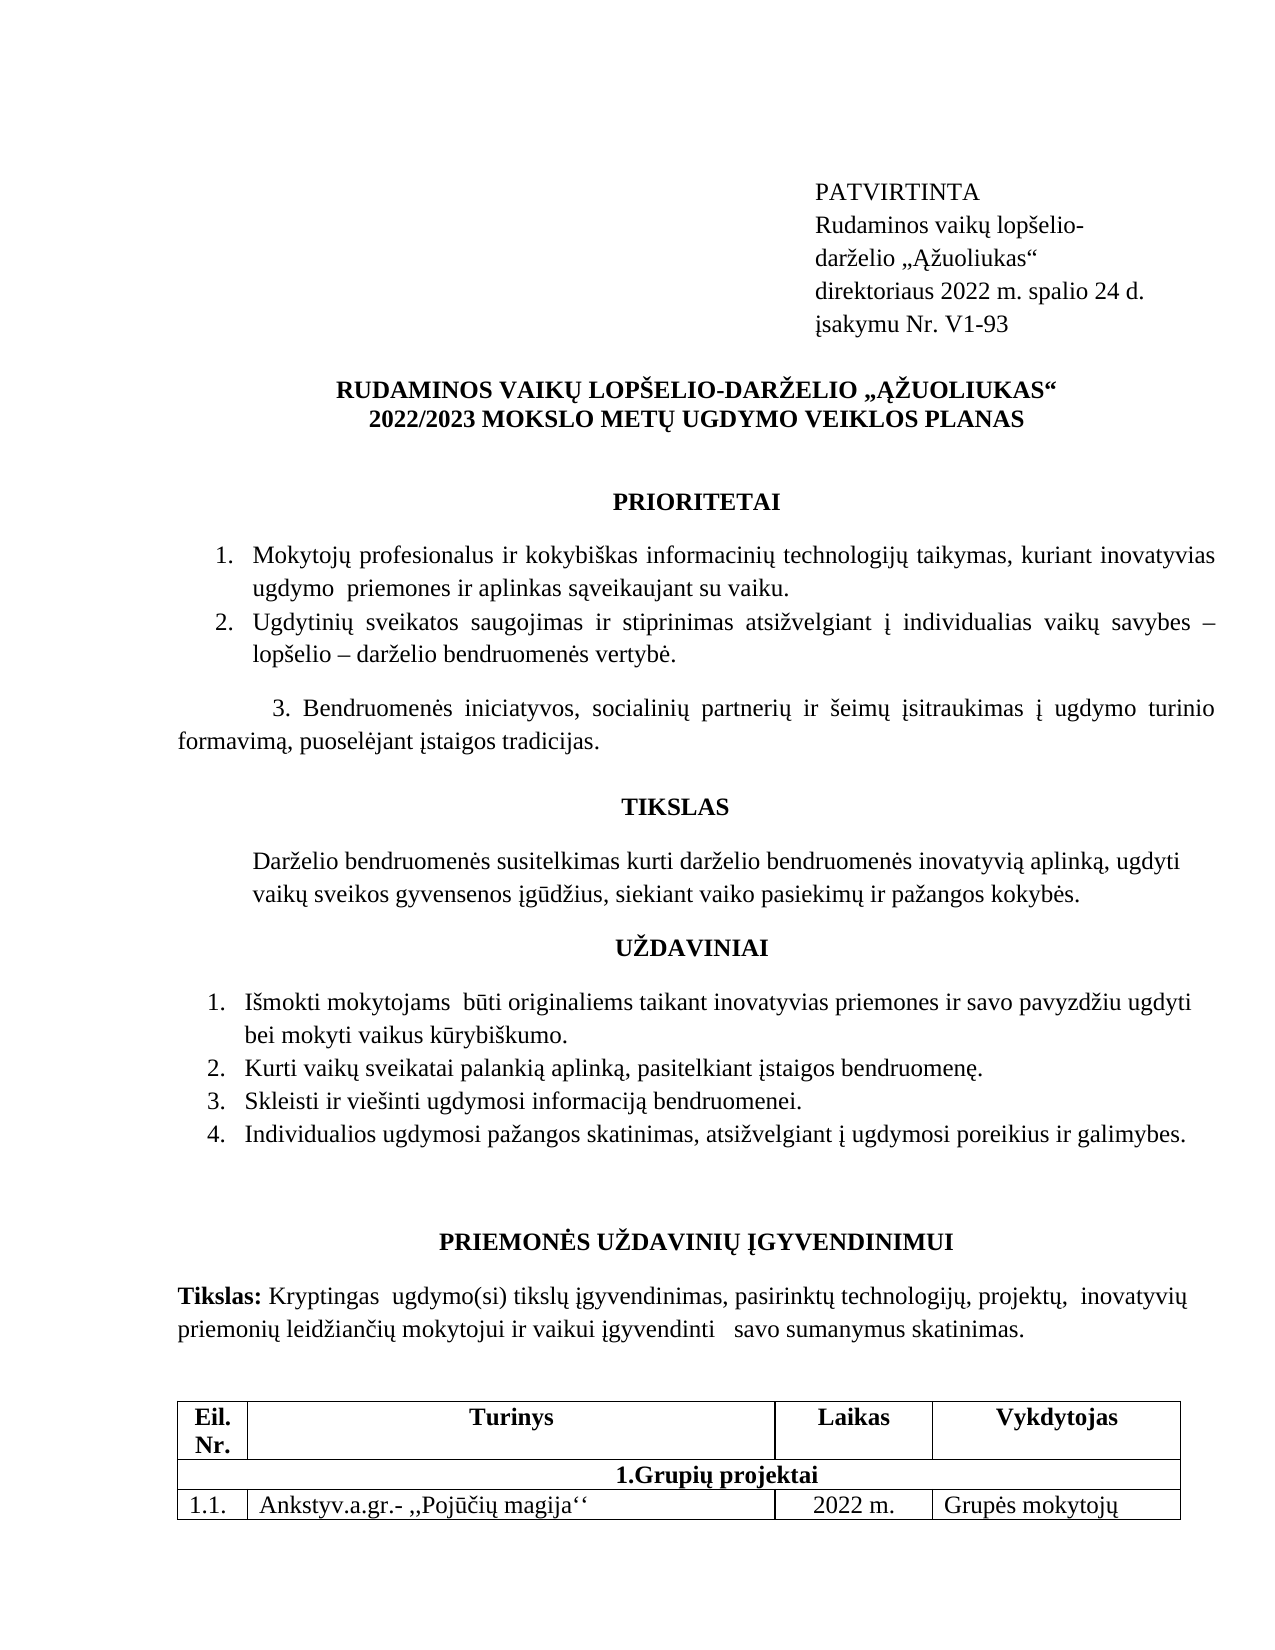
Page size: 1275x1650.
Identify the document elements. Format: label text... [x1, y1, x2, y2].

list Ugdytinių sveikatos saugojimas ir stiprinimas atsižvelgiant į individualias vaikų savybes – lopšelio – darželio bendruomenės vertybė. [215, 607, 1216, 668]
text 3. Bendruomenės iniciatyvos, socialinių partnerių ir šeimų įsitraukimas į ugdymo turinio formavimą, puoselėjant įstaigos tradicijas. [177, 693, 1216, 755]
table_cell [248, 1490, 774, 1519]
text UŽDAVINIAI [252, 933, 1216, 962]
text 2022/2023 MOKSLO METŲ UGDYMO VEIKLOS PLANAS [177, 404, 1216, 433]
table_header Turinys [248, 1402, 774, 1459]
text PRIEMONĖS UŽDAVINIŲ ĮGYVENDINIMUI [177, 1227, 1216, 1256]
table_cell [933, 1490, 1180, 1519]
text įsakymu Nr. V1-93 [177, 309, 1216, 338]
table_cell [776, 1490, 932, 1519]
text direktoriaus 2022 m. spalio 24 d. [177, 276, 1216, 305]
text darželio „Ąžuoliukas“ [177, 243, 1216, 272]
text TIKSLAS [252, 792, 1216, 821]
text Rudaminos vaikų lopšelio- [177, 210, 1216, 239]
table_header Laikas [776, 1402, 932, 1459]
list Išmokti mokytojams būti originaliems taikant inovatyvias priemones ir savo pavyzdžiu ugdyti bei mokyti vaikus kūrybiškumo. [207, 987, 1216, 1049]
list Mokytojų profesionalus ir kokybiškas informacinių technologijų taikymas, kuriant inovatyvias ugdymo priemones ir aplinkas sąveikaujant su vaiku. [215, 541, 1216, 602]
text RUDAMINOS VAIKŲ LOPŠELIO-DARŽELIO „ĄŽUOLIUKAS“ [177, 375, 1216, 404]
list Kurti vaikų sveikatai palankią aplinką, pasitelkiant įstaigos bendruomenę. [207, 1053, 1216, 1082]
list Skleisti ir viešinti ugdymosi informaciją bendruomenei. [207, 1086, 1216, 1115]
text Darželio bendruomenės susitelkimas kurti darželio bendruomenės inovatyvią aplinką, ugdyti vaikų sveikos gyvensenos įgūdžius, siekiant vaiko pasiekimų ir pažangos kokybės. [252, 846, 1216, 908]
text Tikslas: Kryptingas ugdymo(si) tikslų įgyvendinimas, pasirinktų technologijų, projektų, inovatyvių priemonių leidžiančių mokytojui ir vaikui įgyvendinti savo sumanymus skatinimas. [177, 1281, 1216, 1342]
list Individualios ugdymosi pažangos skatinimas, atsižvelgiant į ugdymosi poreikius ir galimybes. [207, 1119, 1216, 1148]
text PATVIRTINTA [177, 177, 1216, 206]
table_header Eil. Nr. [178, 1402, 247, 1459]
table_header Vykdytojas [933, 1402, 1180, 1459]
table_cell 1.1. [178, 1490, 247, 1519]
text PRIORITETAI [177, 487, 1216, 515]
table_cell 1.Grupių projektai [178, 1460, 1180, 1489]
